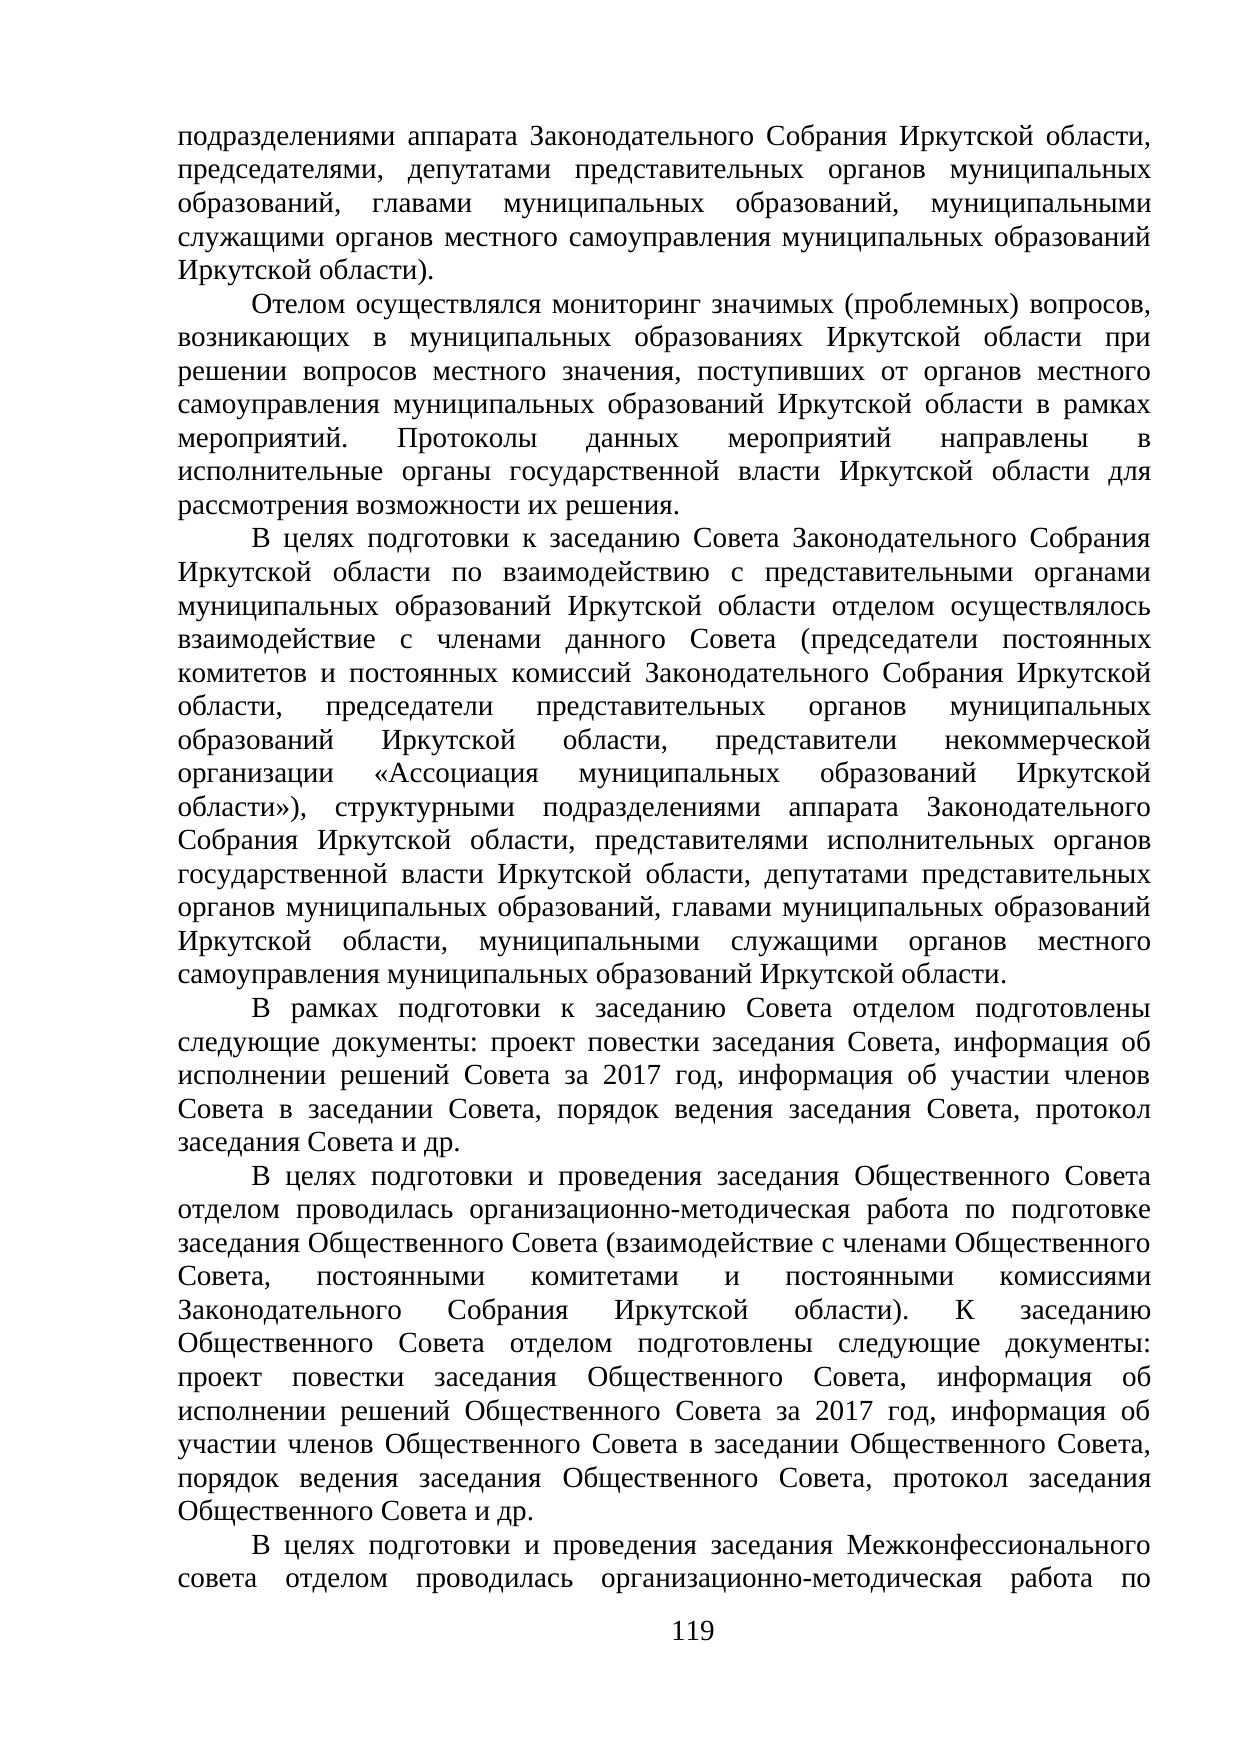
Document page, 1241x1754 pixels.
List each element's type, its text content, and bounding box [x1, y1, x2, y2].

text Отелом осуществлялся мониторинг значимых (проблемных) вопросов, возникающих в муниципальных образованиях Иркутской области при решении вопросов местного значения, поступивших от органов местного самоуправления муниципальных образований Иркутской области в рамках мероприятий. Протоколы данных мероприятий направлены в исполнительные органы государственной власти Иркутской области для рассмотрения возможности их решения. [177, 286, 1152, 521]
text В целях подготовки к заседанию Совета Законодательного Собрания Иркутской области по взаимодействию с представительными органами муниципальных образований Иркутской области отделом осуществлялось взаимодействие с членами данного Совета (председатели постоянных комитетов и постоянных комиссий Законодательного Собрания Иркутской области, председатели представительных органов муниципальных образований Иркутской области, представители некоммерческой организации «Ассоциация муниципальных образований Иркутской области»), структурными подразделениями аппарата Законодательного Собрания Иркутской области, представителями исполнительных органов государственной власти Иркутской области, депутатами представительных органов муниципальных образований, главами муниципальных образований Иркутской области, муниципальными служащими органов местного самоуправления муниципальных образований Иркутской области. [177, 521, 1152, 990]
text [177, 118, 1152, 286]
text В целях подготовки и проведения заседания Общественного Совета отделом проводилась организационно-методическая работа по подготовке заседания Общественного Совета (взаимодействие с членами Общественного Совета, постоянными комитетами и постоянными комиссиями Законодательного Собрания Иркутской области). К заседанию Общественного Совета отделом подготовлены следующие документы: проект повестки заседания Общественного Совета, информация об исполнении решений Общественного Совета за 2017 год, информация об участии членов Общественного Совета в заседании Общественного Совета, порядок ведения заседания Общественного Совета, протокол заседания Общественного Совета и др. [177, 1158, 1152, 1527]
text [177, 1527, 1152, 1594]
text В рамках подготовки к заседанию Совета отделом подготовлены следующие документы: проект повестки заседания Совета, информация об исполнении решений Совета за 2017 год, информация об участии членов Совета в заседании Совета, порядок ведения заседания Совета, протокол заседания Совета и др. [177, 990, 1152, 1158]
